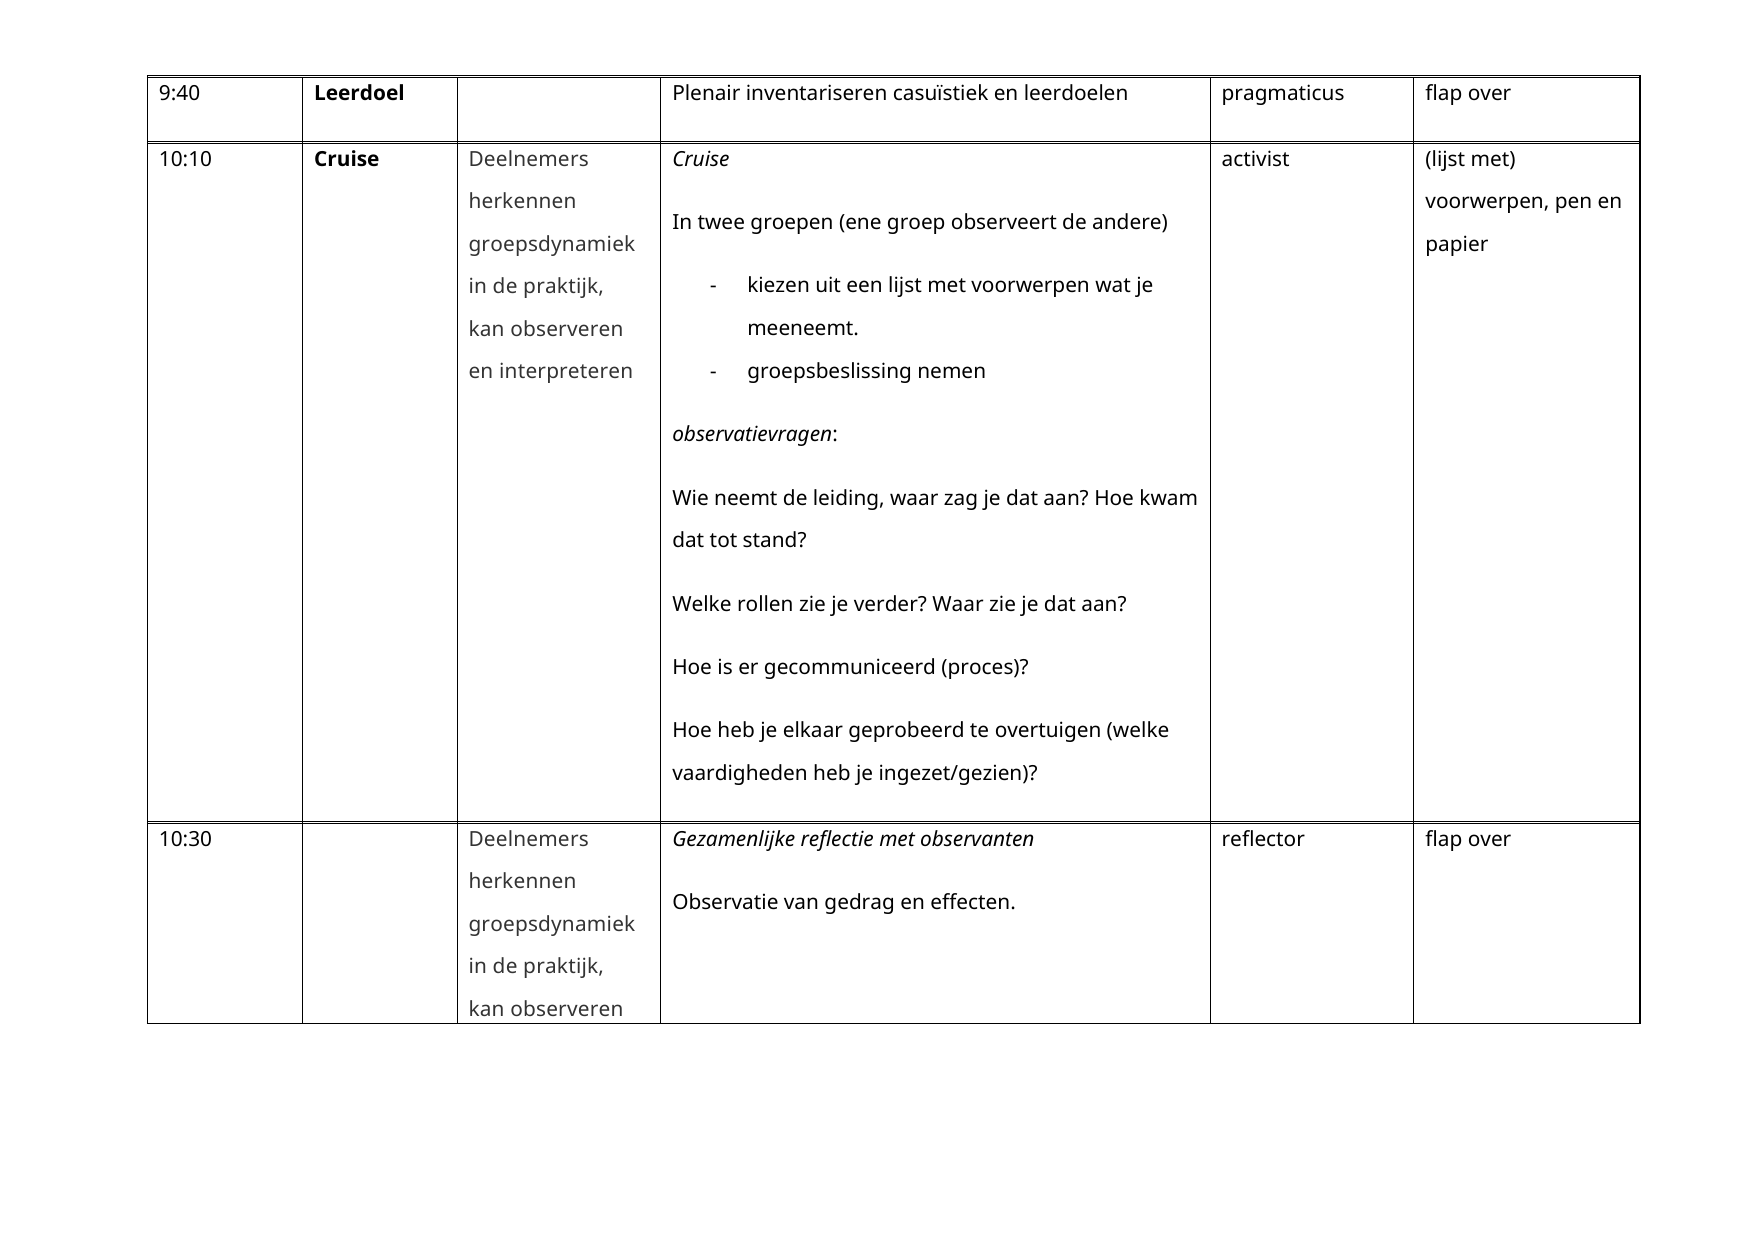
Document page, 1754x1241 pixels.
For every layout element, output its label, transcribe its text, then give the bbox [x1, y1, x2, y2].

table_cell Deelnemers herkennen groepsdynamiek in de praktijk, kan observeren en interpreteren [458, 144, 660, 821]
table_cell 10:30 [148, 824, 302, 1022]
table_cell [303, 824, 457, 1022]
table_cell (lijst met) voorwerpen, pen en papier [1414, 144, 1639, 821]
table_cell 9:40 [148, 78, 302, 141]
table_cell Plenair inventariseren casuïstiek en leerdoelen [661, 78, 1210, 141]
table_cell Cruise [303, 144, 457, 821]
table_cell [458, 824, 660, 1022]
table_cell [661, 824, 1210, 1022]
table_cell flap over [1414, 824, 1639, 1022]
table_cell pragmaticus [1211, 78, 1413, 141]
table_cell activist [1211, 144, 1413, 821]
table_cell Cruise In twee groepen (ene groep observeert de andere) kiezen uit een lijst met voorwerpen wat je meeneemt. groepsbeslissing nemen observatievragen: Wie neemt de leiding, waar zag je dat aan? Hoe kwam dat tot stand? Welke rollen zie je verder? Waar zie je dat aan? Hoe is er gecommuniceerd (proces)? Hoe heb je elkaar geprobeerd te overtuigen (welke vaardigheden heb je ingezet/gezien)? [661, 144, 1210, 821]
table_cell [458, 78, 660, 141]
table_cell flap over [1414, 78, 1639, 141]
table_cell Leerdoel [303, 78, 457, 141]
table_cell reflector [1211, 824, 1413, 1022]
table_cell 10:10 [148, 144, 302, 821]
